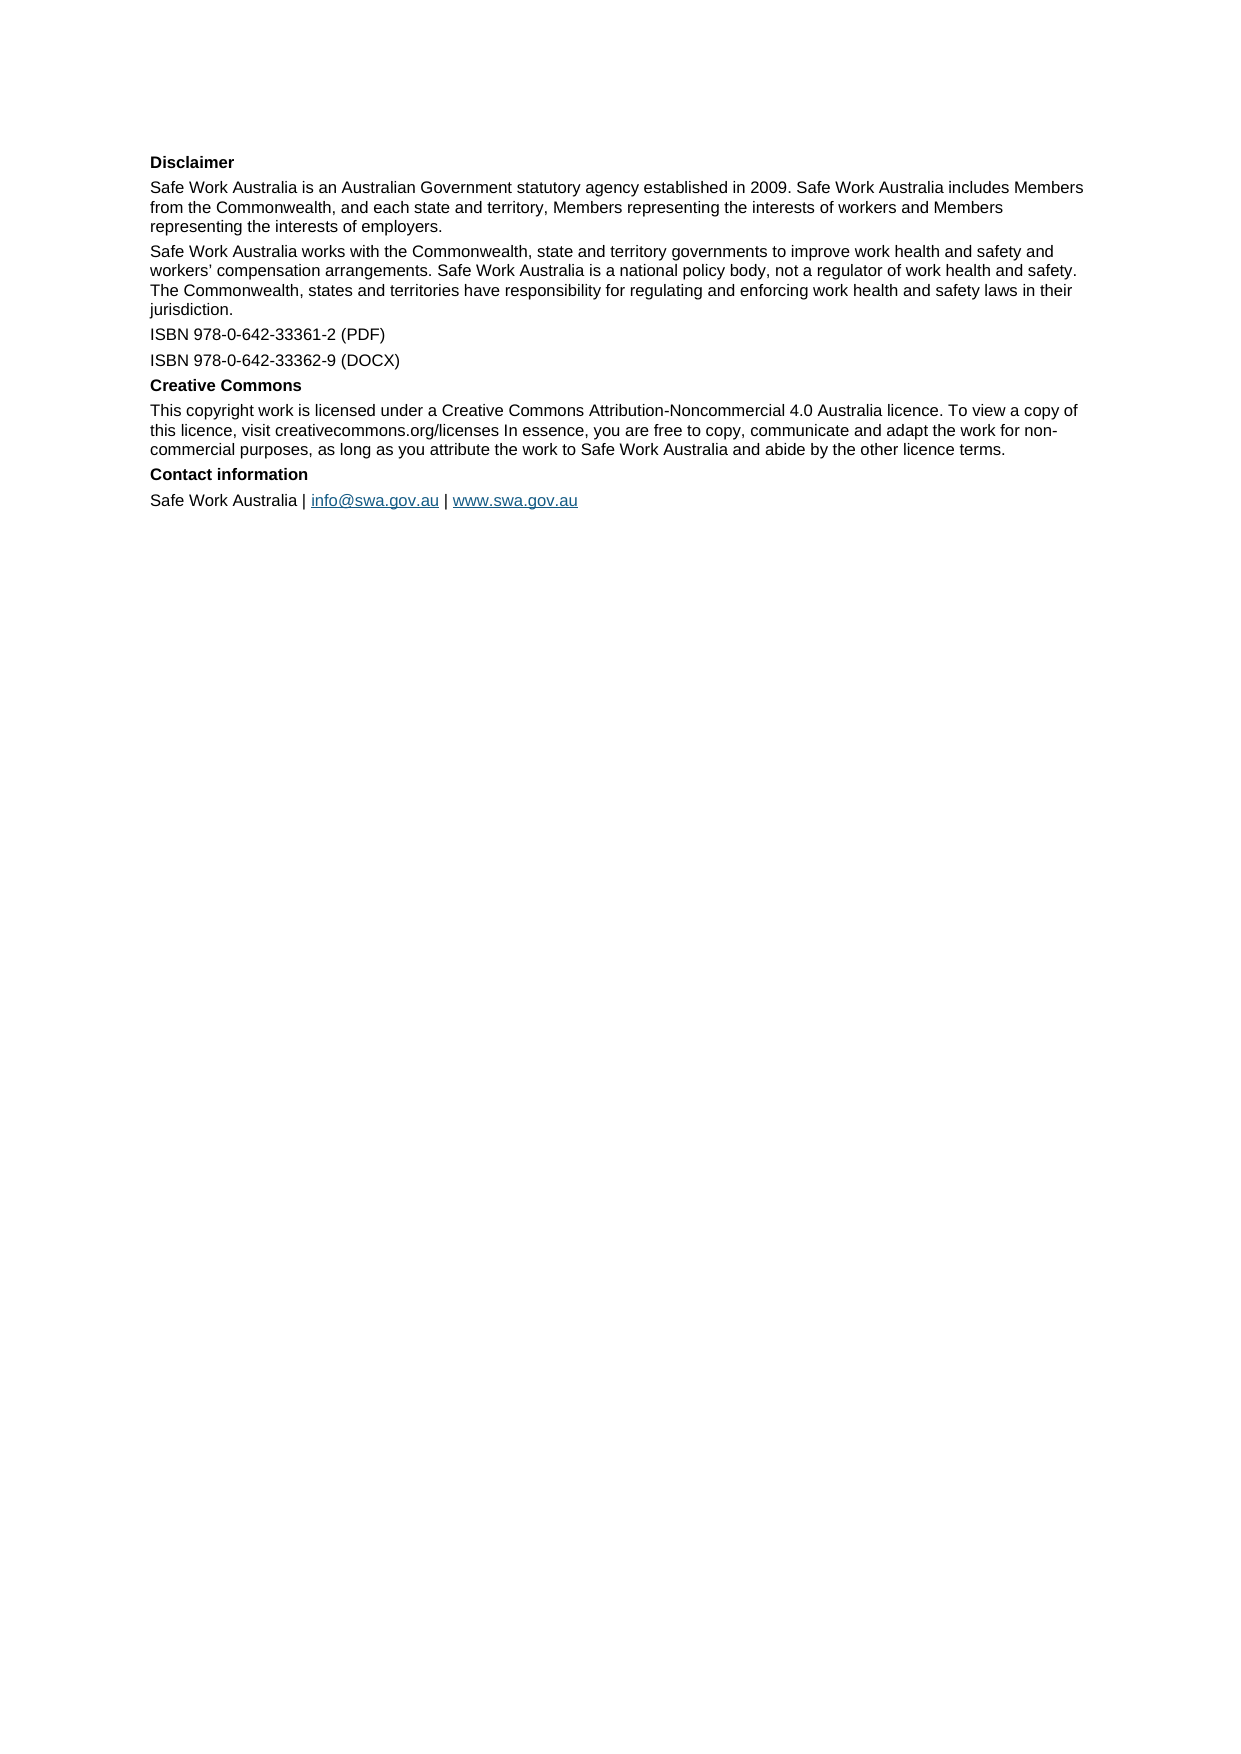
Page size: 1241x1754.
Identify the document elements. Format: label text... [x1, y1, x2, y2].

text ISBN 978-0-642-33362-9 (DOCX) [150, 350, 1090, 369]
text ISBN 978-0-642-33361-2 (PDF) [150, 325, 1090, 344]
text Safe Work Australia is an Australian Government statutory agency established in 2009. Safe Work Australia includes Members from the Commonwealth, and each state and territory, Members representing the interests of workers and Members representing the interests of employers. [150, 178, 1090, 236]
text Safe Work Australia | info@swa.gov.au | www.swa.gov.au [150, 490, 1090, 509]
text Disclaimer [150, 153, 1090, 172]
text Creative Commons [150, 376, 1090, 395]
text Contact information [150, 465, 1090, 484]
text Safe Work Australia works with the Commonwealth, state and territory governments to improve work health and safety and workers’ compensation arrangements. Safe Work Australia is a national policy body, not a regulator of work health and safety. The Commonwealth, states and territories have responsibility for regulating and enforcing work health and safety laws in their jurisdiction. [150, 242, 1090, 319]
text This copyright work is licensed under a Creative Commons Attribution-Noncommercial 4.0 Australia licence. To view a copy of this licence, visit creativecommons.org/licenses In essence, you are free to copy, communicate and adapt the work for non-commercial purposes, as long as you attribute the work to Safe Work Australia and abide by the other licence terms. [150, 401, 1090, 459]
